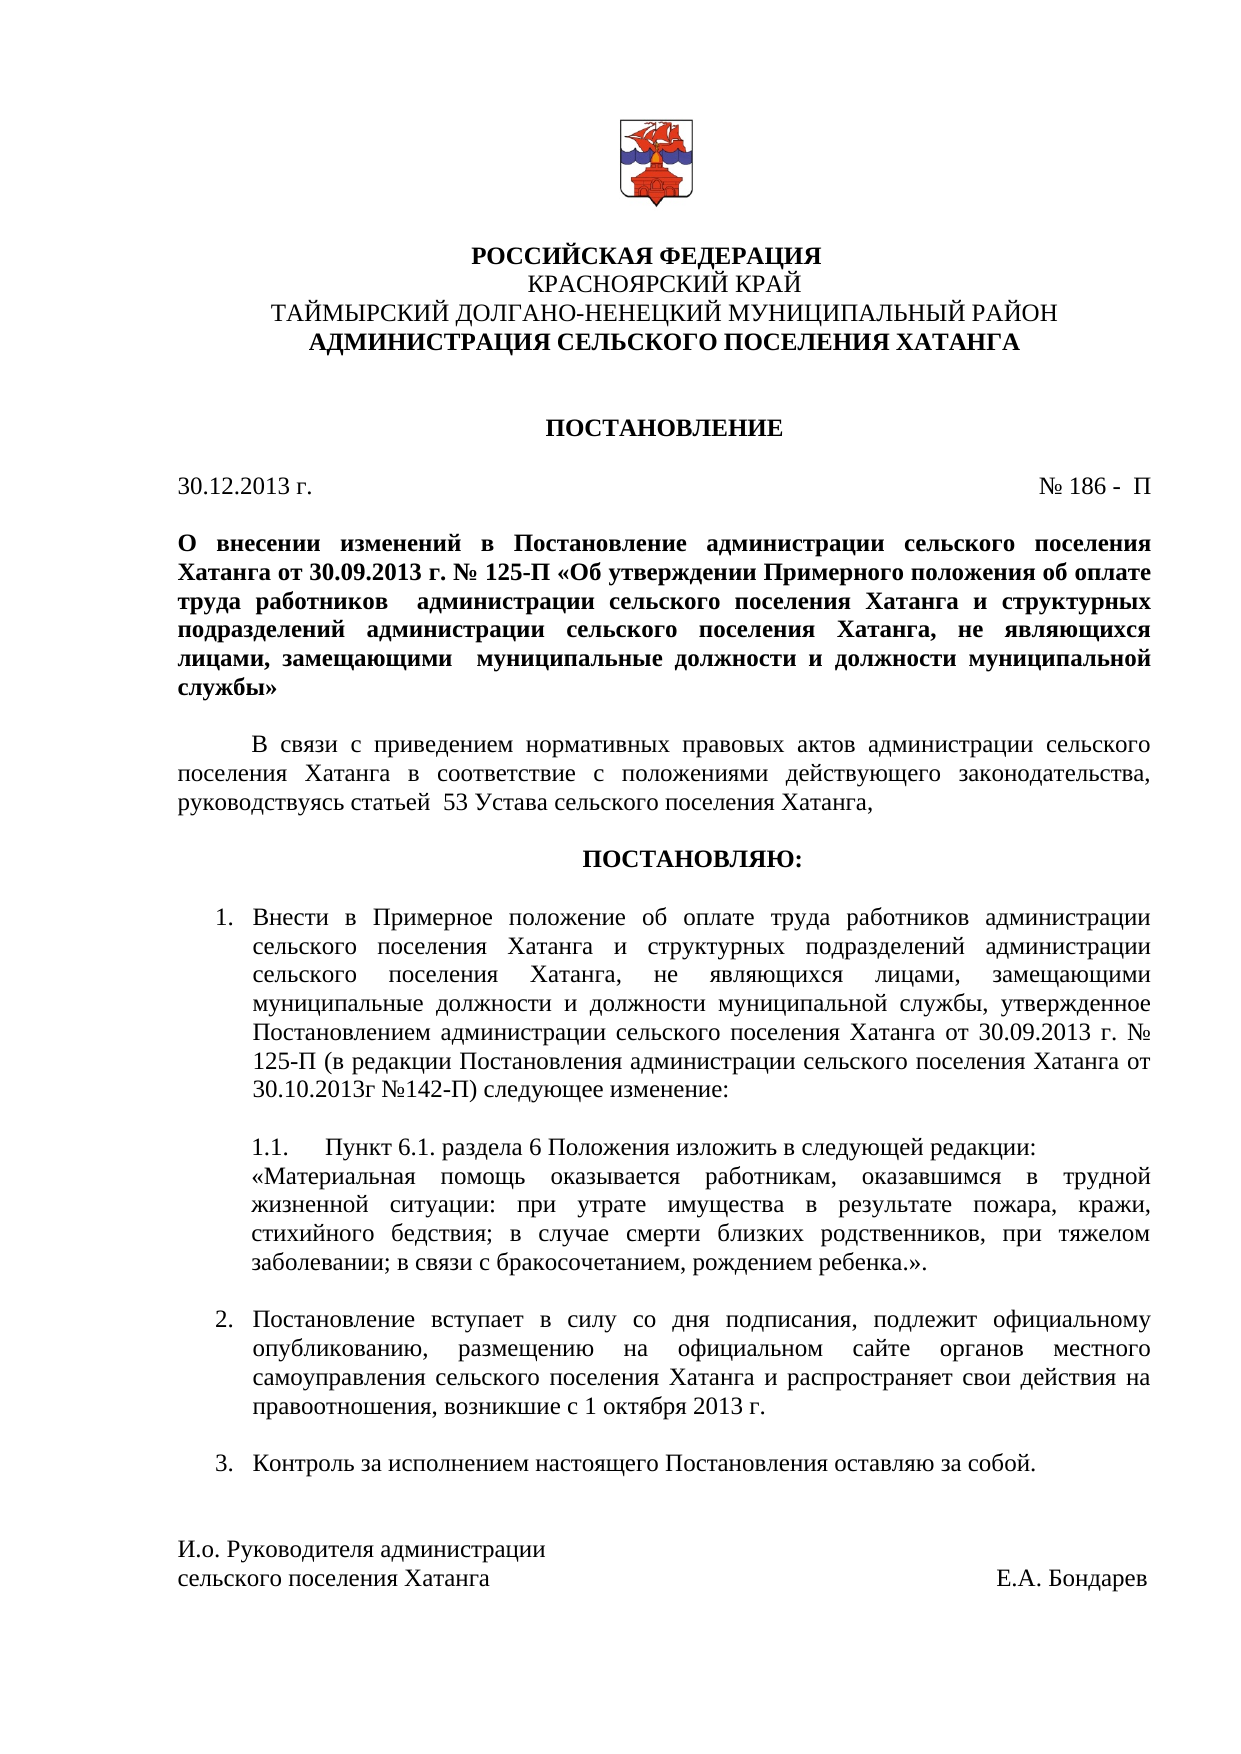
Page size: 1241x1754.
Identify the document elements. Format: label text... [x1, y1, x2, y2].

text И.о. Руководителя администрации [177, 1534, 1152, 1563]
list Постановление вступает в силу со дня подписания, подлежит официальному опубликованию, размещению на официальном сайте органов местного самоуправления сельского поселения Хатанга и распространяет свои действия на правоотношения, возникшие с 1 октября 2013 г. [215, 1304, 1152, 1419]
text ПОСТАНОВЛЕНИЕ [177, 413, 1152, 442]
text сельского поселения Хатанга Е.А. Бондарев [177, 1563, 1152, 1592]
text АДМИНИСТРАЦИЯ СЕЛЬСКОГО ПОСЕЛЕНИЯ ХАТАНГА [177, 327, 1152, 356]
text «Материальная помощь оказывается работникам, оказавшимся в трудной жизненной ситуации: при утрате имущества в результате пожара, кражи, стихийного бедствия; в случае смерти близких родственников, при тяжелом заболевании; в связи с бракосочетанием, рождением ребенка.». [251, 1161, 1152, 1276]
text ПОСТАНОВЛЯЮ: [177, 844, 1152, 873]
text В связи с приведением нормативных правовых актов администрации сельского поселения Хатанга в соответствие с положениями действующего законодательства, руководствуясь статьей 53 Устава сельского поселения Хатанга, [177, 729, 1152, 816]
text РОССИЙСКАЯ ФЕДЕРАЦИЯ [177, 241, 1152, 269]
list Внести в Примерное положение об оплате труда работников администрации сельского поселения Хатанга и структурных подразделений администрации сельского поселения Хатанга, не являющихся лицами, замещающими муниципальные должности и должности муниципальной службы, утвержденное Постановлением администрации сельского поселения Хатанга от 30.09.2013 г. № 125-П (в редакции Постановления администрации сельского поселения Хатанга от 30.10.2013г №142-П) следующее изменение: [215, 902, 1152, 1103]
list Контроль за исполнением настоящего Постановления оставляю за собой. [215, 1448, 1152, 1477]
text ТАЙМЫРСКИЙ ДОЛГАНО-НЕНЕЦКИЙ МУНИЦИПАЛЬНЫЙ РАЙОН [177, 298, 1152, 327]
text 30.12.2013 г. № 186 - П [177, 471, 1152, 499]
text О внесении изменений в Постановление администрации сельского поселения Хатанга от 30.09.2013 г. № 125-П «Об утверждении Примерного положения об оплате труда работников администрации сельского поселения Хатанга и структурных подразделений администрации сельского поселения Хатанга, не являющихся лицами, замещающими муниципальные должности и должности муниципальной службы» [177, 528, 1152, 701]
picture [618, 118, 695, 212]
text КРАСНОЯРСКИЙ КРАЙ [177, 269, 1152, 298]
list Пункт 6.1. раздела 6 Положения изложить в следующей редакции: [177, 1132, 1152, 1161]
